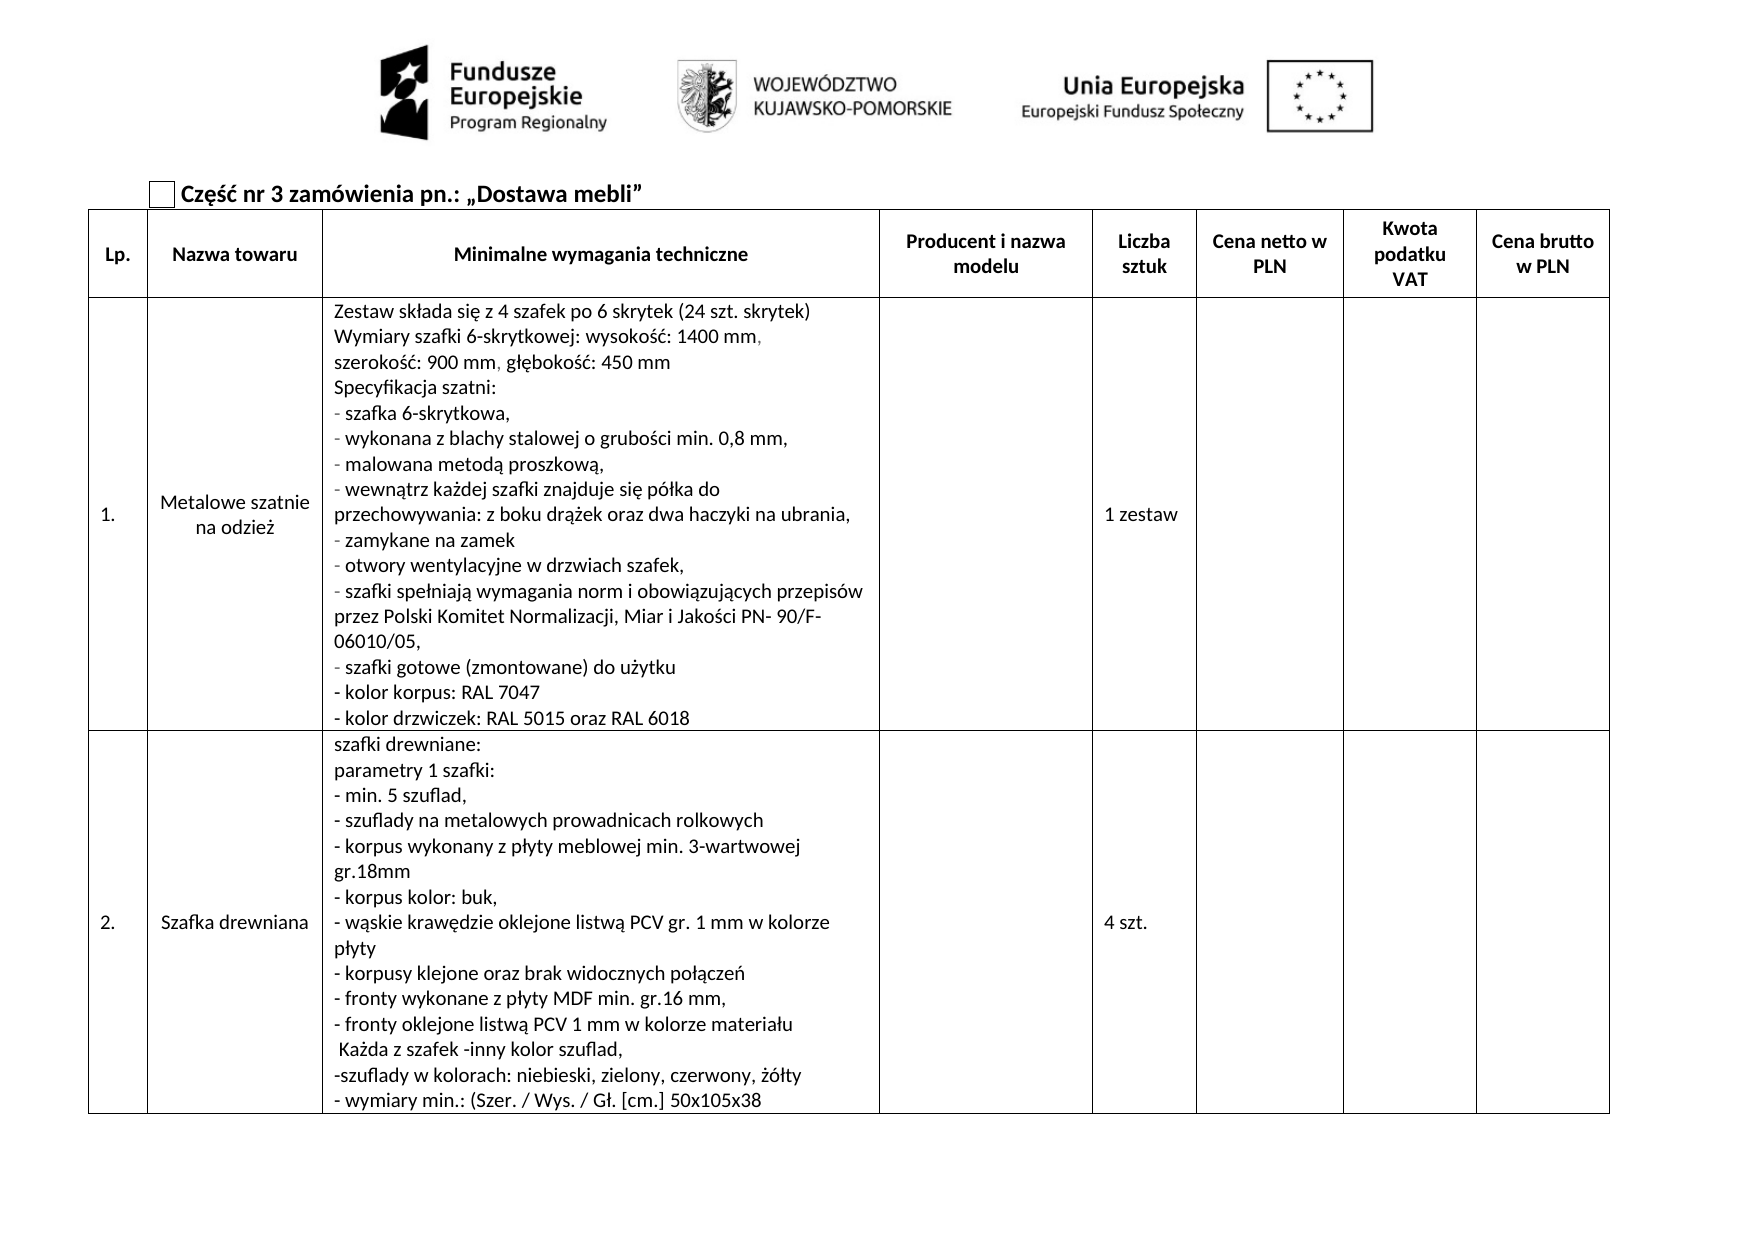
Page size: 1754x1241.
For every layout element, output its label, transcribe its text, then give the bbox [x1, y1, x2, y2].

table_cell Szafka drewniana [148, 731, 322, 1113]
table_cell [880, 298, 1092, 730]
table_cell [1197, 731, 1343, 1113]
table_header Cena netto w PLN [1197, 210, 1343, 297]
table_cell 1 zestaw [1093, 298, 1196, 730]
table_cell [880, 731, 1092, 1113]
table_header Lp. [89, 210, 147, 297]
table_header Cena brutto w PLN [1477, 210, 1609, 297]
table_cell [1344, 298, 1476, 730]
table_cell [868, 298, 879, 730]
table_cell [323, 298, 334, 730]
text Część nr 3 zamówienia pn.: „Dostawa mebli” [148, 178, 1606, 209]
table_cell szafki drewniane: parametry 1 szafki: - min. 5 szuflad, - szuflady na metalowych prowadnicach rolkowych - korpus wykonany z płyty meblowej min. 3-wartwowej gr.18mm - korpus kolor: buk, - wąskie krawędzie oklejone listwą PCV gr. 1 mm w kolorze płyty - korpusy klejone oraz brak widocznych połączeń - fronty wykonane z płyty MDF min. gr.16 mm, - fronty oklejone listwą PCV 1 mm w kolorze materiału Każda z szafek -inny kolor szuflad, -szuflady w kolorach: niebieski, zielony, czerwony, żółty - wymiary min.: (Szer. / Wys. / Gł. [cm.] 50x105x38 [323, 731, 879, 1113]
table_cell 1. [89, 298, 147, 730]
table_cell Metalowe szatnie na odzież [148, 298, 322, 730]
table_header Minimalne wymagania techniczne [323, 210, 879, 297]
table_header Liczba sztuk [1093, 210, 1196, 297]
table_cell [1477, 298, 1609, 730]
table_cell [1477, 731, 1609, 1113]
picture [357, 21, 1397, 164]
table_cell 4 szt. [1093, 731, 1196, 1113]
table_header Kwota podatku VAT [1344, 210, 1476, 297]
table_cell [1197, 298, 1343, 730]
table_header Producent i nazwa modelu [880, 210, 1092, 297]
table_cell 2. [89, 731, 147, 1113]
table_header Nazwa towaru [148, 210, 322, 297]
table_cell [1344, 731, 1476, 1113]
